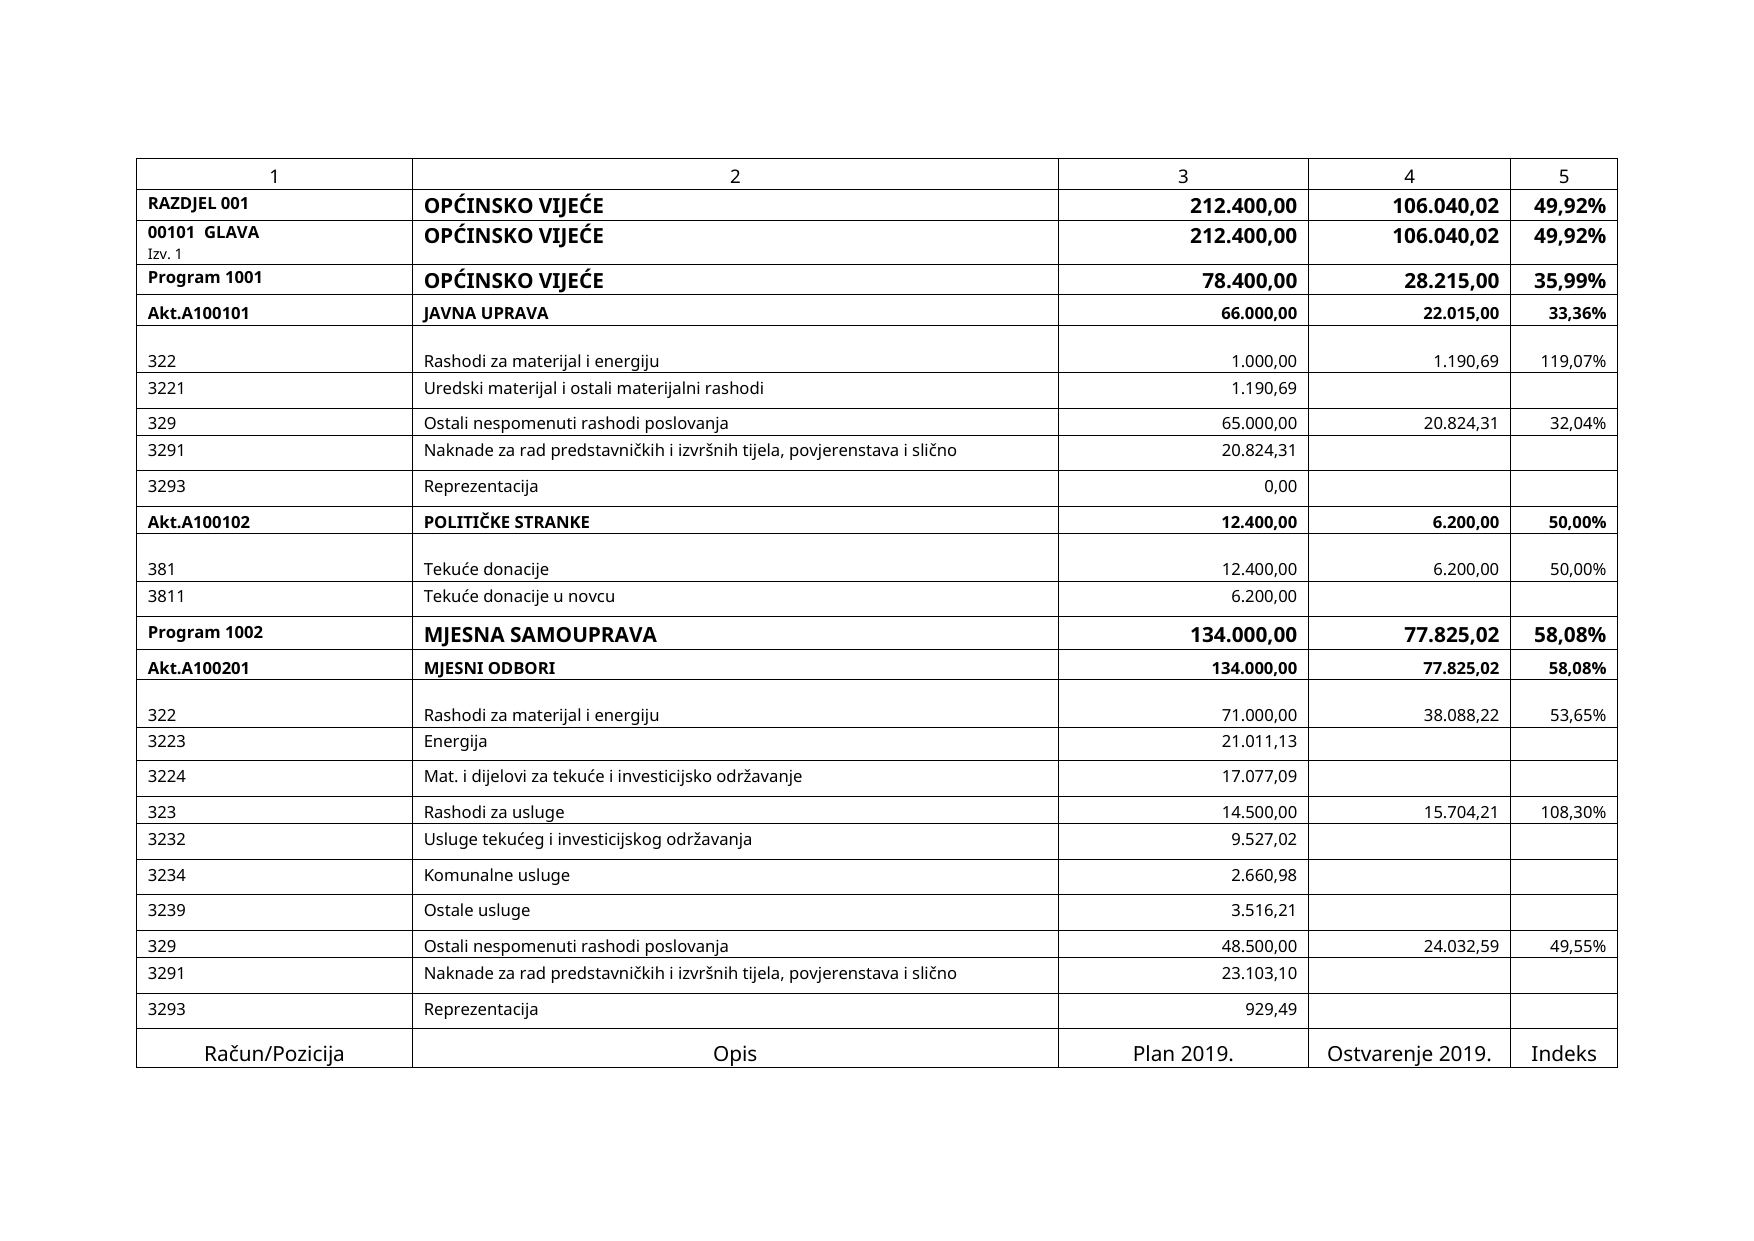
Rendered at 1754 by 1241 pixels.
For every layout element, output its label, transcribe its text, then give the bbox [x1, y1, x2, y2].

table_cell [1511, 761, 1617, 796]
table_cell 9.527,02 [1059, 824, 1308, 859]
table_cell [1511, 994, 1617, 1028]
table_cell 134.000,00 [1059, 617, 1308, 649]
table_cell 49,92% [1511, 190, 1617, 220]
table_cell 322 [137, 680, 412, 727]
table_cell [1511, 860, 1617, 894]
table_cell 20.824,31 [1059, 436, 1308, 470]
table_cell Naknade za rad predstavničkih i izvršnih tijela, povjerenstava i slično [413, 958, 1058, 993]
table_cell 1 [137, 159, 412, 189]
table_cell 134.000,00 [1059, 650, 1308, 679]
table_cell Indeks 4/3 [1511, 1029, 1617, 1067]
table_cell 3291 [137, 436, 412, 470]
table_cell 329 [137, 931, 412, 957]
table_cell [1309, 373, 1510, 408]
table_cell 5 [1511, 159, 1617, 189]
table_cell Ostali nespomenuti rashodi poslovanja [413, 931, 1058, 957]
table_cell 3293 [137, 471, 412, 506]
table_cell 15.704,21 [1309, 797, 1510, 823]
table_cell Ostale usluge [413, 895, 1058, 930]
table_cell 1.190,69 [1059, 373, 1308, 408]
table_cell 22.015,00 [1309, 295, 1510, 324]
table_cell [1309, 471, 1510, 506]
table_cell Reprezentacija [413, 471, 1058, 506]
table_cell [1511, 895, 1617, 930]
table_cell 65.000,00 [1059, 409, 1308, 435]
table_cell [1309, 824, 1510, 859]
table_cell Rashodi za materijal i energiju [413, 680, 1058, 727]
table_cell Ostvarenje 2019. [1309, 1029, 1510, 1067]
table_cell 48.500,00 [1059, 931, 1308, 957]
table_cell [1309, 582, 1510, 616]
table_cell MJESNA SAMOUPRAVA [413, 617, 1058, 649]
table_cell 50,00% [1511, 534, 1617, 581]
table_cell Akt.A100201 [137, 650, 412, 679]
table_cell [1511, 373, 1617, 408]
table_cell Energija [413, 728, 1058, 760]
table_cell Rashodi za usluge [413, 797, 1058, 823]
table_cell 3811 [137, 582, 412, 616]
table_cell 3 [1059, 159, 1308, 189]
table_cell 322 [137, 326, 412, 372]
table_cell 33,36% [1511, 295, 1617, 324]
table_cell [1511, 728, 1617, 760]
table_cell 3221 [137, 373, 412, 408]
table_cell [1309, 895, 1510, 930]
table_cell Naknade za rad predstavničkih i izvršnih tijela, povjerenstava i slično [413, 436, 1058, 470]
table_cell [1309, 728, 1510, 760]
table_cell 3293 [137, 994, 412, 1028]
table_cell 38.088,22 [1309, 680, 1510, 727]
table_cell 3234 [137, 860, 412, 894]
table_cell 212.400,00 [1059, 190, 1308, 220]
table_cell 1.000,00 [1059, 326, 1308, 372]
table_cell POLITIČKE STRANKE [413, 507, 1058, 533]
table_cell 50,00% [1511, 507, 1617, 533]
table_cell Ostali nespomenuti rashodi poslovanja [413, 409, 1058, 435]
table_cell 106.040,02 [1309, 190, 1510, 220]
table_cell 3239 [137, 895, 412, 930]
table_cell 00101 GLAVA Izv. 1 [137, 221, 412, 263]
table_cell [1309, 958, 1510, 993]
table_cell 49,55% [1511, 931, 1617, 957]
table_cell 2 [413, 159, 1058, 189]
table_cell [1309, 994, 1510, 1028]
table_cell [1309, 436, 1510, 470]
table_cell Mat. i dijelovi za tekuće i investicijsko održavanje [413, 761, 1058, 796]
table_cell Uredski materijal i ostali materijalni rashodi [413, 373, 1058, 408]
table_cell [1511, 582, 1617, 616]
table_cell Plan 2019. [1059, 1029, 1308, 1067]
table_cell 6.200,00 [1309, 507, 1510, 533]
table_cell JAVNA UPRAVA [413, 295, 1058, 324]
table_cell [1309, 860, 1510, 894]
table_cell 53,65% [1511, 680, 1617, 727]
table_cell [1309, 761, 1510, 796]
table_cell 3232 [137, 824, 412, 859]
table_cell 14.500,00 [1059, 797, 1308, 823]
table_cell 3224 [137, 761, 412, 796]
table_cell Akt.A100101 [137, 295, 412, 324]
table_cell 108,30% [1511, 797, 1617, 823]
table_cell 77.825,02 [1309, 650, 1510, 679]
table_cell 12.400,00 [1059, 534, 1308, 581]
table_cell 323 [137, 797, 412, 823]
table_cell 3.516,21 [1059, 895, 1308, 930]
table_cell 21.011,13 [1059, 728, 1308, 760]
table_cell 32,04% [1511, 409, 1617, 435]
table_cell 2.660,98 [1059, 860, 1308, 894]
table_cell 17.077,09 [1059, 761, 1308, 796]
table_cell Komunalne usluge [413, 860, 1058, 894]
table_cell [1511, 436, 1617, 470]
table_cell Opis [413, 1029, 1058, 1067]
table_cell 23.103,10 [1059, 958, 1308, 993]
table_cell Usluge tekućeg i investicijskog održavanja [413, 824, 1058, 859]
table_cell Rashodi za materijal i energiju [413, 326, 1058, 372]
table_cell 20.824,31 [1309, 409, 1510, 435]
table_cell 381 [137, 534, 412, 581]
table_cell 929,49 [1059, 994, 1308, 1028]
table_cell 4 [1309, 159, 1510, 189]
table_cell 1.190,69 [1309, 326, 1510, 372]
table_cell 49,92% [1511, 221, 1617, 263]
table_cell 78.400,00 [1059, 265, 1308, 294]
table_cell Reprezentacija [413, 994, 1058, 1028]
table_cell 106.040,02 [1309, 221, 1510, 263]
table_cell 3223 [137, 728, 412, 760]
table_cell MJESNI ODBORI [413, 650, 1058, 679]
table_cell 6.200,00 [1309, 534, 1510, 581]
table_cell Tekuće donacije [413, 534, 1058, 581]
table_cell 12.400,00 [1059, 507, 1308, 533]
table_cell 119,07% [1511, 326, 1617, 372]
table_cell Tekuće donacije u novcu [413, 582, 1058, 616]
table_cell Akt.A100102 [137, 507, 412, 533]
table_cell 58,08% [1511, 650, 1617, 679]
table_cell Račun/Pozicija [137, 1029, 412, 1067]
table_cell Program 1002 [137, 617, 412, 649]
table_cell 77.825,02 [1309, 617, 1510, 649]
table_cell 28.215,00 [1309, 265, 1510, 294]
table_cell 3291 [137, 958, 412, 993]
table_cell RAZDJEL 001 [137, 190, 412, 220]
table_cell OPĆINSKO VIJEĆE [413, 265, 1058, 294]
table_cell 66.000,00 [1059, 295, 1308, 324]
table_cell Program 1001 [137, 265, 412, 294]
table_cell [1511, 471, 1617, 506]
table_cell [1511, 824, 1617, 859]
table_cell 212.400,00 [1059, 221, 1308, 263]
table_cell 58,08% [1511, 617, 1617, 649]
table_cell [1511, 958, 1617, 993]
table_cell 6.200,00 [1059, 582, 1308, 616]
table_cell OPĆINSKO VIJEĆE [413, 221, 1058, 263]
table_cell 24.032,59 [1309, 931, 1510, 957]
table_cell 0,00 [1059, 471, 1308, 506]
table_cell OPĆINSKO VIJEĆE [413, 190, 1058, 220]
table_cell 329 [137, 409, 412, 435]
table_cell 71.000,00 [1059, 680, 1308, 727]
table_cell 35,99% [1511, 265, 1617, 294]
